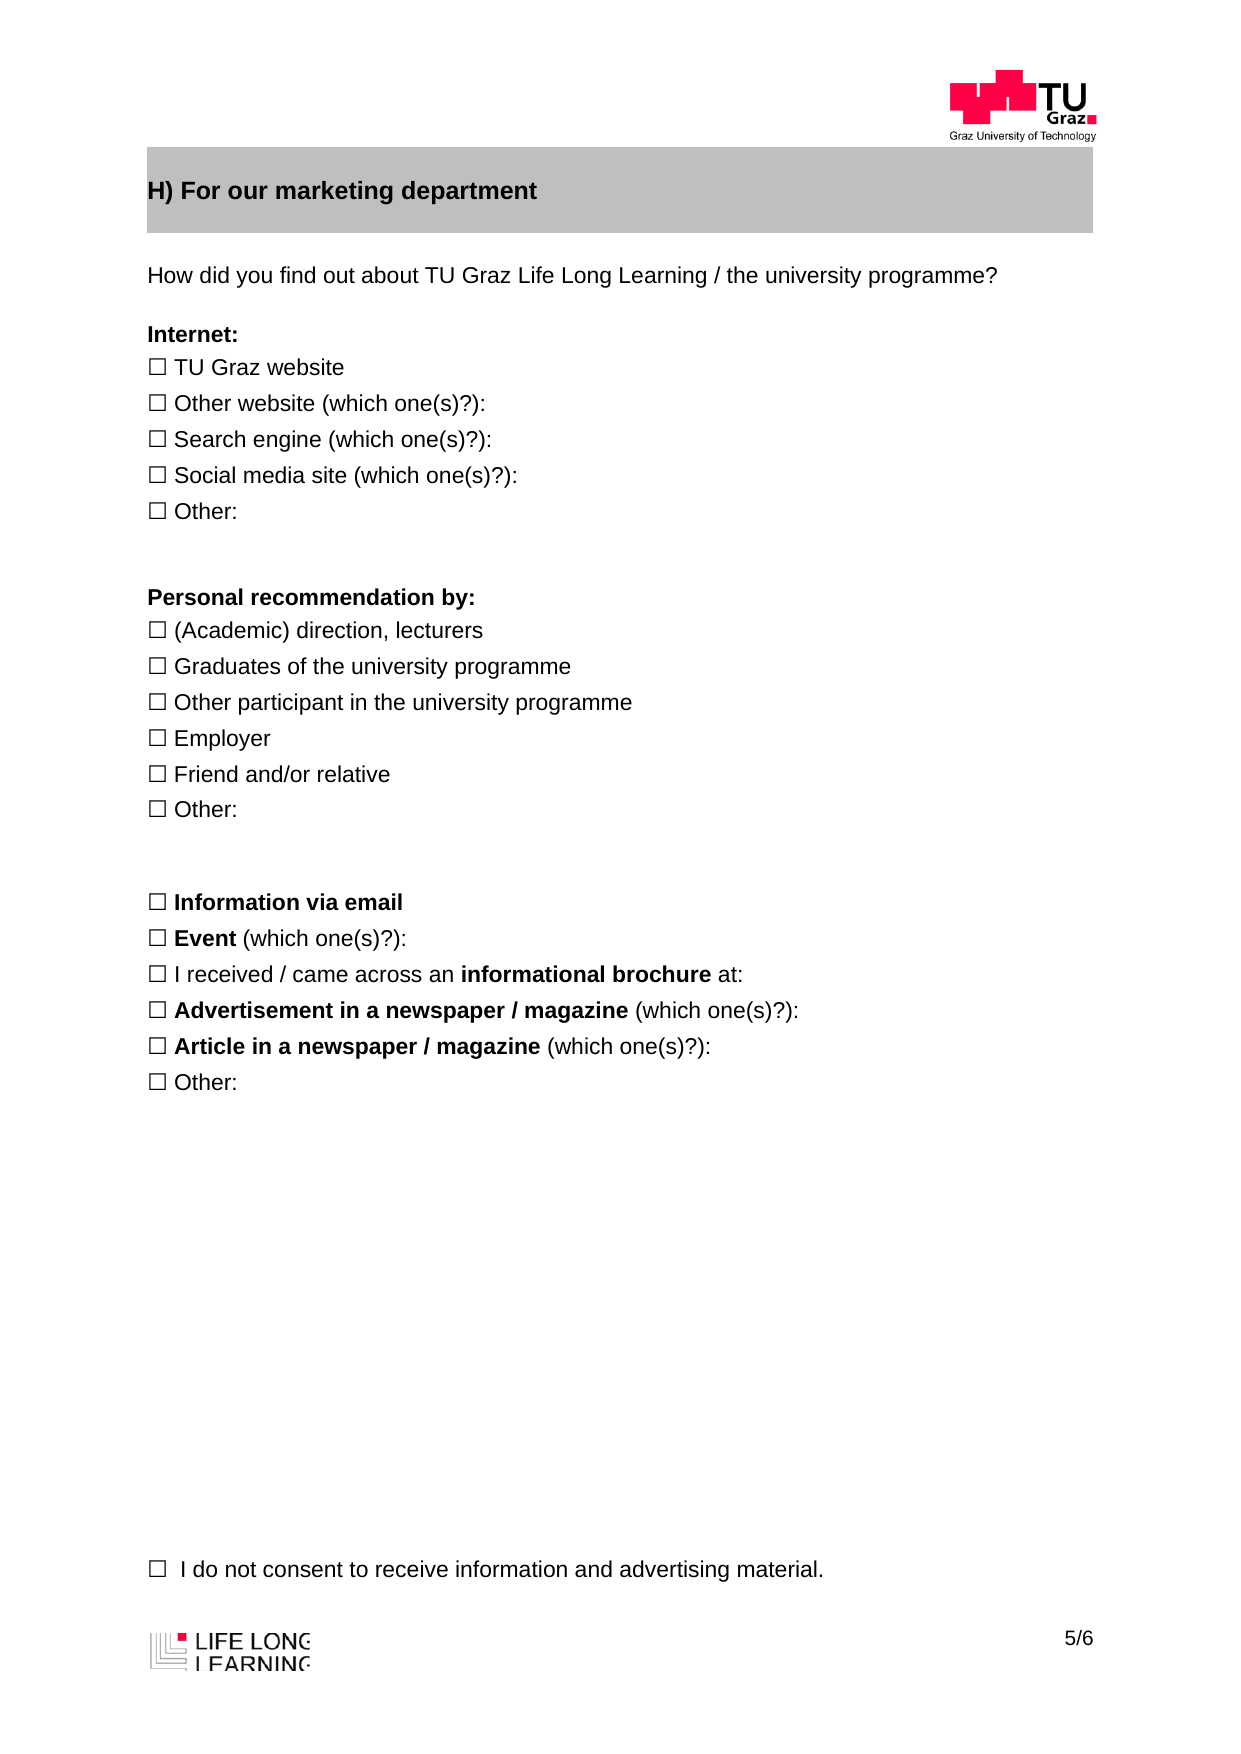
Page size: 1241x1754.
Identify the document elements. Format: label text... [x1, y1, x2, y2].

text How did you find out about TU Graz Life Long Learning / the university programme? [147, 262, 1093, 288]
text Information via email [147, 886, 1093, 917]
text Personal recommendation by: [147, 583, 1093, 610]
text Graduates of the university programme [147, 650, 1093, 681]
text H) For our marketing department [147, 176, 1093, 204]
text Internet: [147, 321, 1093, 347]
text Event (which one(s)?): [147, 922, 1093, 953]
text (Academic) direction, lecturers [147, 614, 1093, 645]
text Other participant in the university programme [147, 686, 1093, 717]
text Employer [147, 722, 1093, 753]
text I received / came across an informational brochure at: [147, 958, 1093, 989]
text Other: [147, 793, 1093, 825]
text I do not consent to receive information and advertising material. [147, 1553, 1093, 1584]
text Social media site (which one(s)?): [147, 459, 1093, 490]
picture [147, 1633, 310, 1671]
text Other: [147, 495, 1093, 526]
text Other: [147, 1066, 1093, 1097]
picture [936, 62, 1114, 148]
text Friend and/or relative [147, 757, 1093, 789]
text Article in a newspaper / magazine (which one(s)?): [147, 1030, 1093, 1061]
text TU Graz website [147, 351, 1093, 382]
text Search engine (which one(s)?): [147, 423, 1093, 454]
text Other website (which one(s)?): [147, 387, 1093, 418]
text Advertisement in a newspaper / magazine (which one(s)?): [147, 994, 1093, 1025]
